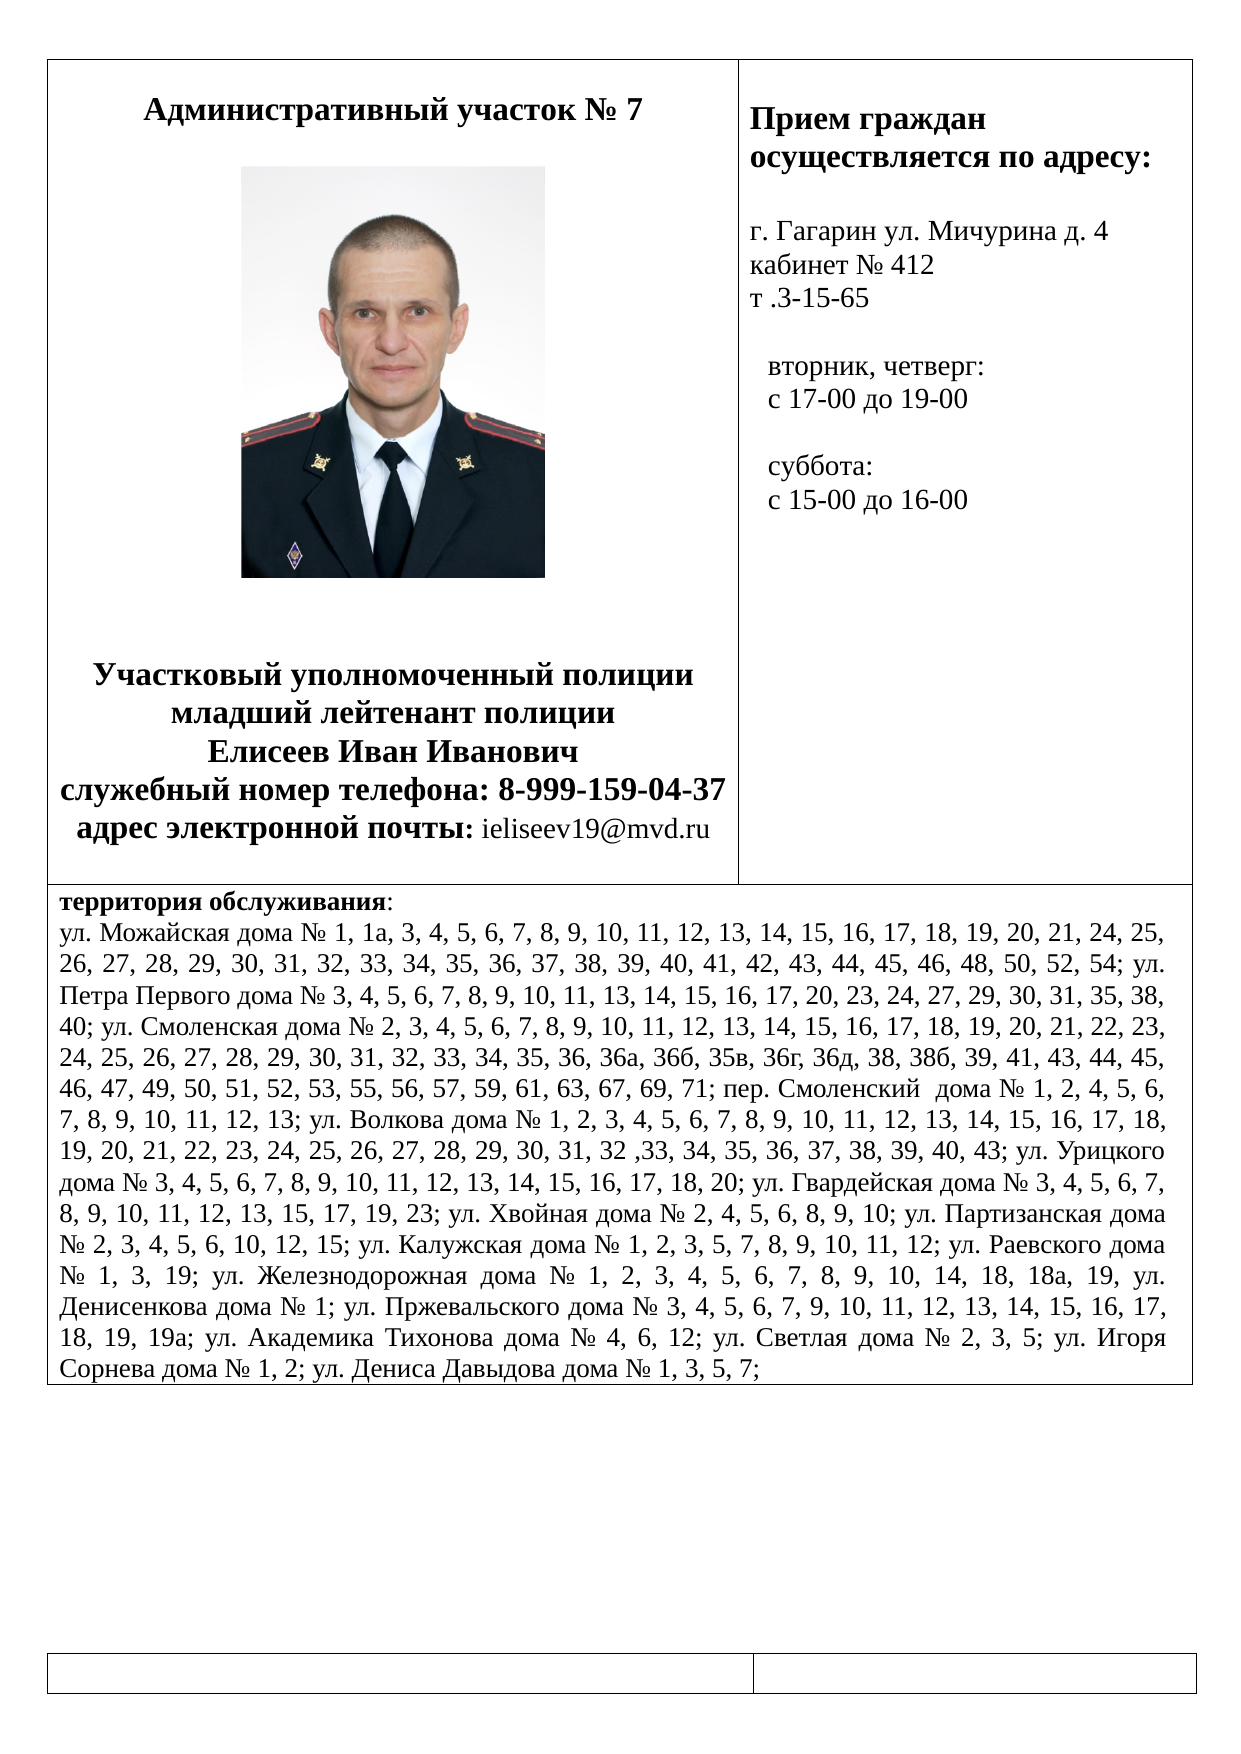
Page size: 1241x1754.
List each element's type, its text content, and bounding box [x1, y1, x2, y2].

table_header Административный участок № 7 Участковый уполномоченный полиции младший лейтенант полиции Елисеев Иван Иванович служебный номер телефона: 8-999-159-04-37 адрес электронной почты: ieliseev19@mvd.ru [48, 60, 738, 884]
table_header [754, 1654, 1196, 1692]
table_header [48, 1654, 753, 1692]
table_header Прием граждан осуществляется по адресу: г. Гагарин ул. Мичурина д. 4 кабинет № 412 т .3-15-65 вторник, четверг: с 17-00 до 19-00 суббота: с 15-00 до 16-00 [739, 60, 1192, 884]
table_cell территория обслуживания: ул. Можайская дома № 1, 1а, 3, 4, 5, 6, 7, 8, 9, 10, 11, 12, 13, 14, 15, 16, 17, 18, 19, 20, 21, 24, 25, 26, 27, 28, 29, 30, 31, 32, 33, 34, 35, 36, 37, 38, 39, 40, 41, 42, 43, 44, 45, 46, 48, 50, 52, 54; ул. Петра Первого дома № 3, 4, 5, 6, 7, 8, 9, 10, 11, 13, 14, 15, 16, 17, 20, 23, 24, 27, 29, 30, 31, 35, 38, 40; ул. Смоленская дома № 2, 3, 4, 5, 6, 7, 8, 9, 10, 11, 12, 13, 14, 15, 16, 17, 18, 19, 20, 21, 22, 23, 24, 25, 26, 27, 28, 29, 30, 31, 32, 33, 34, 35, 36, 36а, 36б, 35в, 36г, 36д, 38, 38б, 39, 41, 43, 44, 45, 46, 47, 49, 50, 51, 52, 53, 55, 56, 57, 59, 61, 63, 67, 69, 71; пер. Смоленский дома № 1, 2, 4, 5, 6, 7, 8, 9, 10, 11, 12, 13; ул. Волкова дома № 1, 2, 3, 4, 5, 6, 7, 8, 9, 10, 11, 12, 13, 14, 15, 16, 17, 18, 19, 20, 21, 22, 23, 24, 25, 26, 27, 28, 29, 30, 31, 32 ,33, 34, 35, 36, 37, 38, 39, 40, 43; ул. Урицкого дома № 3, 4, 5, 6, 7, 8, 9, 10, 11, 12, 13, 14, 15, 16, 17, 18, 20; ул. Гвардейская дома № 3, 4, 5, 6, 7, 8, 9, 10, 11, 12, 13, 15, 17, 19, 23; ул. Хвойная дома № 2, 4, 5, 6, 8, 9, 10; ул. Партизанская дома № 2, 3, 4, 5, 6, 10, 12, 15; ул. Калужская дома № 1, 2, 3, 5, 7, 8, 9, 10, 11, 12; ул. Раевского дома № 1, 3, 19; ул. Железнодорожная дома № 1, 2, 3, 4, 5, 6, 7, 8, 9, 10, 14, 18, 18а, 19, ул. Денисенкова дома № 1; ул. Пржевальского дома № 3, 4, 5, 6, 7, 9, 10, 11, 12, 13, 14, 15, 16, 17, 18, 19, 19а; ул. Академика Тихонова дома № 4, 6, 12; ул. Светлая дома № 2, 3, 5; ул. Игоря Сорнева дома № 1, 2; ул. Дениса Давыдова дома № 1, 3, 5, 7; [48, 885, 1192, 1384]
picture [241, 165, 545, 578]
